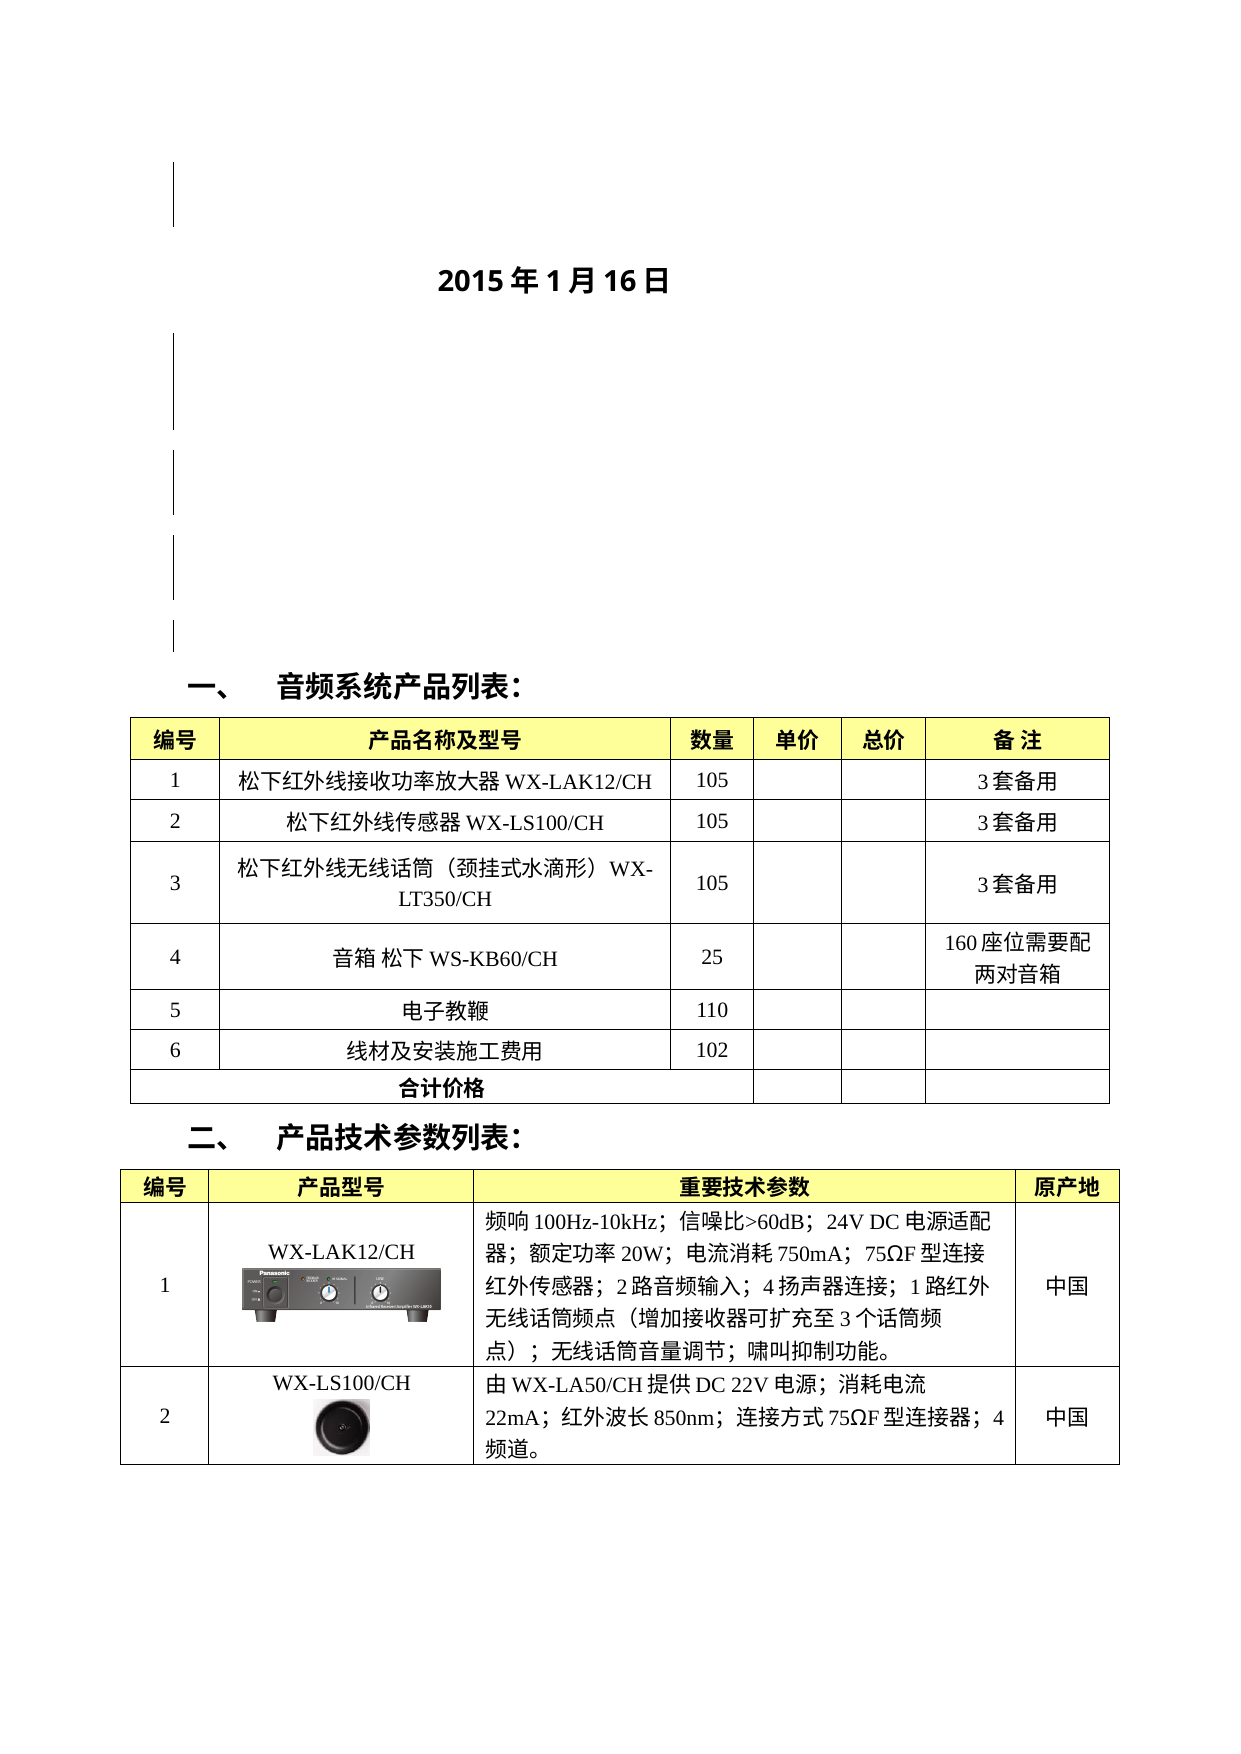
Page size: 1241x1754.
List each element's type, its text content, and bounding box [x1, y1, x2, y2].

table_cell 102 [671, 1030, 753, 1069]
table_header 产品型号 [209, 1170, 473, 1202]
table_cell [754, 924, 841, 989]
table_cell [754, 1070, 841, 1103]
list 产品技术参数列表： [187, 1104, 1053, 1169]
table_cell 105 [671, 800, 753, 841]
table_cell 线材及安装施工费用 [220, 1030, 670, 1069]
table_cell 松下红外线无线话筒（颈挂式水滴形）WX-LT350/CH [220, 842, 670, 923]
table_header 编号 [121, 1170, 208, 1202]
picture [313, 1399, 370, 1456]
table_cell [842, 760, 925, 799]
table_cell 105 [671, 842, 753, 923]
table_cell [754, 800, 841, 841]
table_cell [842, 1070, 925, 1103]
table_header 产品名称及型号 [220, 718, 670, 759]
table_cell 5 [131, 990, 219, 1029]
table_cell 2 [121, 1367, 208, 1464]
table_cell 3套备用 [926, 760, 1109, 799]
table_cell 音箱 松下WS-KB60/CH [220, 924, 670, 989]
table_header 原产地 [1016, 1170, 1119, 1202]
table_cell 1 [121, 1203, 208, 1366]
table_cell 2 [131, 800, 219, 841]
table_header 重要技术参数 [474, 1170, 1015, 1202]
picture [242, 1268, 441, 1322]
table_cell 25 [671, 924, 753, 989]
table_header 总价 [842, 718, 925, 759]
table_cell 中国 [1016, 1203, 1119, 1366]
table_cell 松下红外线传感器WX-LS100/CH [220, 800, 670, 841]
table_header 编号 [131, 718, 219, 759]
table_cell 频响100Hz-10kHz；信噪比>60dB；24V DC电源适配器；额定功率20W；电流消耗750mA；75ΩF型连接红外传感器；2路音频输入；4扬声器连接；1路红外无线话筒频点（增加接收器可扩充至3个话筒频点）；无线话筒音量调节；啸叫抑制功能。 [474, 1203, 1015, 1366]
table_cell 松下红外线接收功率放大器WX-LAK12/CH [220, 760, 670, 799]
table_cell 105 [671, 760, 753, 799]
table_cell [842, 1030, 925, 1069]
table_cell 中国 [1016, 1367, 1119, 1464]
table_cell WX-LAK12/CH [209, 1203, 473, 1366]
table_cell 电子教鞭 [220, 990, 670, 1029]
table_cell [926, 1070, 1109, 1103]
table_cell 由WX-LA50/CH提供DC 22V电源；消耗电流22mA；红外波长850nm；连接方式75ΩF型连接器；4频道。 [474, 1367, 1015, 1464]
table_cell 3套备用 [926, 842, 1109, 923]
table_cell [842, 924, 925, 989]
table_header 单价 [754, 718, 841, 759]
table_cell 4 [131, 924, 219, 989]
table_cell 3套备用 [926, 800, 1109, 841]
table_cell [842, 990, 925, 1029]
table_cell [754, 842, 841, 923]
table_cell 3 [131, 842, 219, 923]
table_cell 6 [131, 1030, 219, 1069]
table_cell [754, 1030, 841, 1069]
table_cell [754, 990, 841, 1029]
table_cell 110 [671, 990, 753, 1029]
table_cell 合计价格 [131, 1070, 753, 1103]
table_cell WX-LS100/CH [209, 1367, 473, 1464]
table_cell [842, 842, 925, 923]
list 音频系统产品列表： [187, 652, 1053, 717]
table_cell [926, 990, 1109, 1029]
table_header 备 注 [926, 718, 1109, 759]
table_cell 1 [131, 760, 219, 799]
table_cell [926, 1030, 1109, 1069]
table_cell [754, 760, 841, 799]
table_cell 160座位需要配两对音箱 [926, 924, 1109, 989]
table_header 数量 [671, 718, 753, 759]
table_cell [842, 800, 925, 841]
